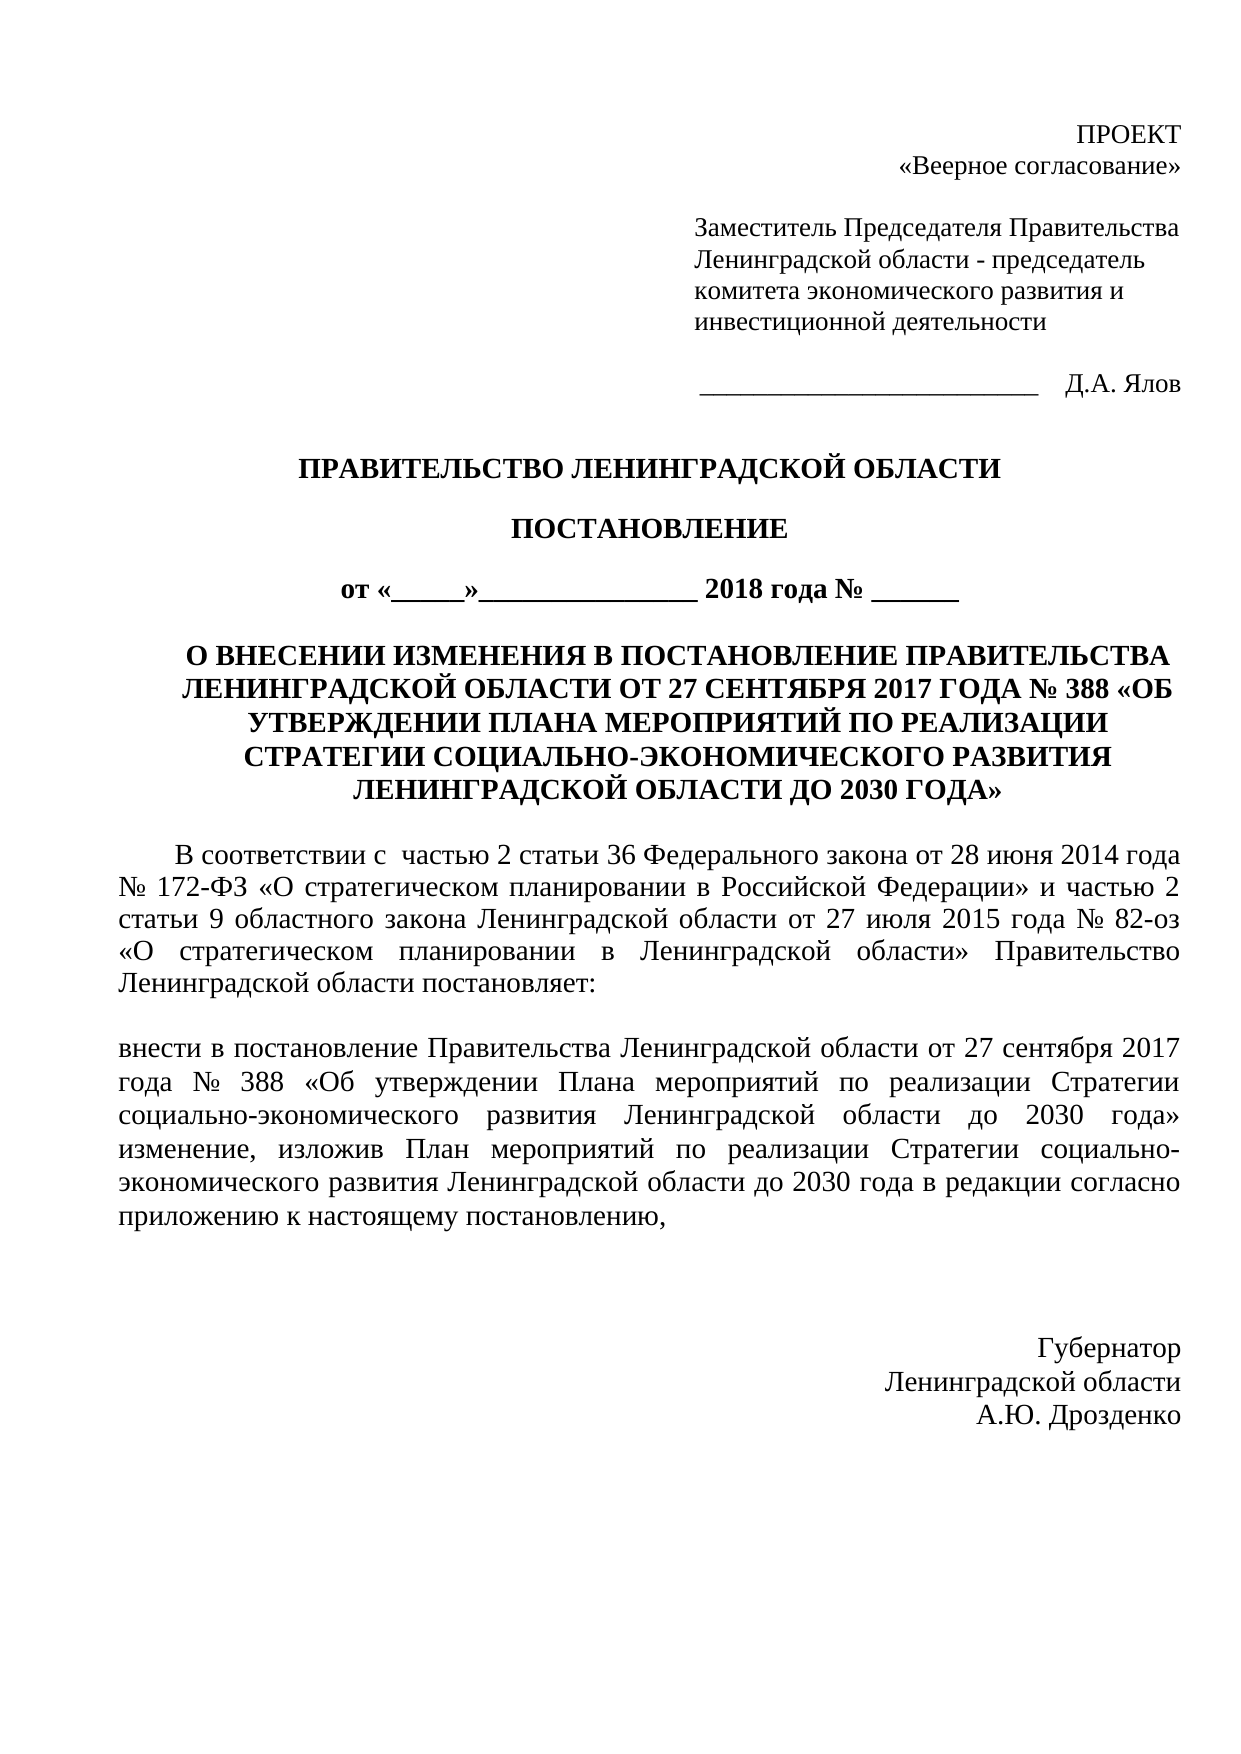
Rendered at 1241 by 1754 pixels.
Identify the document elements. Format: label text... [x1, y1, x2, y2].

text В соответствии с частью 2 статьи 36 Федерального закона от 28 июня 2014 года № 172-ФЗ «О стратегическом планировании в Российской Федерации» и частью 2 статьи 9 областного закона Ленинградской области от 27 июля 2015 года № 82-оз «О стратегическом планировании в Ленинградской области» Правительство Ленинградской области постановляет: [118, 839, 1181, 998]
text Заместитель Председателя Правительства [694, 212, 1181, 243]
text Губернатор [118, 1330, 1181, 1364]
text ПРОЕКТ [635, 118, 1181, 149]
text от «_____»_______________ 2018 года № ______ [118, 571, 1181, 604]
title _________________________ Д.А. Ялов [694, 367, 1181, 398]
text ПРАВИТЕЛЬСТВО ЛЕНИНГРАДСКОЙ ОБЛАСТИ [118, 451, 1181, 485]
text О ВНЕСЕНИИ ИЗМЕНЕНИЯ В ПОСТАНОВЛЕНИЕ ПРАВИТЕЛЬСТВА ЛЕНИНГРАДСКОЙ ОБЛАСТИ ОТ 27 СЕНТЯБРЯ 2017 ГОДА № 388 «ОБ УТВЕРЖДЕНИИ ПЛАНА МЕРОПРИЯТИЙ ПО РЕАЛИЗАЦИИ СТРАТЕГИИ СОЦИАЛЬНО-ЭКОНОМИЧЕСКОГО РАЗВИТИЯ ЛЕНИНГРАДСКОЙ ОБЛАСТИ ДО 2030 ГОДА» [174, 638, 1181, 806]
text Ленинградской области [118, 1364, 1181, 1397]
text «Веерное согласование» [635, 149, 1181, 180]
text ПОСТАНОВЛЕНИЕ [118, 511, 1181, 544]
text А.Ю. Дрозденко [118, 1397, 1181, 1431]
text Ленинградской области - председатель [694, 243, 1181, 274]
text инвестиционной деятельности [694, 305, 1181, 336]
text комитета экономического развития и [694, 274, 1181, 305]
text внести в постановление Правительства Ленинградской области от 27 сентября 2017 года № 388 «Об утверждении Плана мероприятий по реализации Стратегии социально-экономического развития Ленинградской области до 2030 года» изменение, изложив План мероприятий по реализации Стратегии социально-экономического развития Ленинградской области до 2030 года в редакции согласно приложению к настоящему постановлению, [118, 1030, 1181, 1232]
